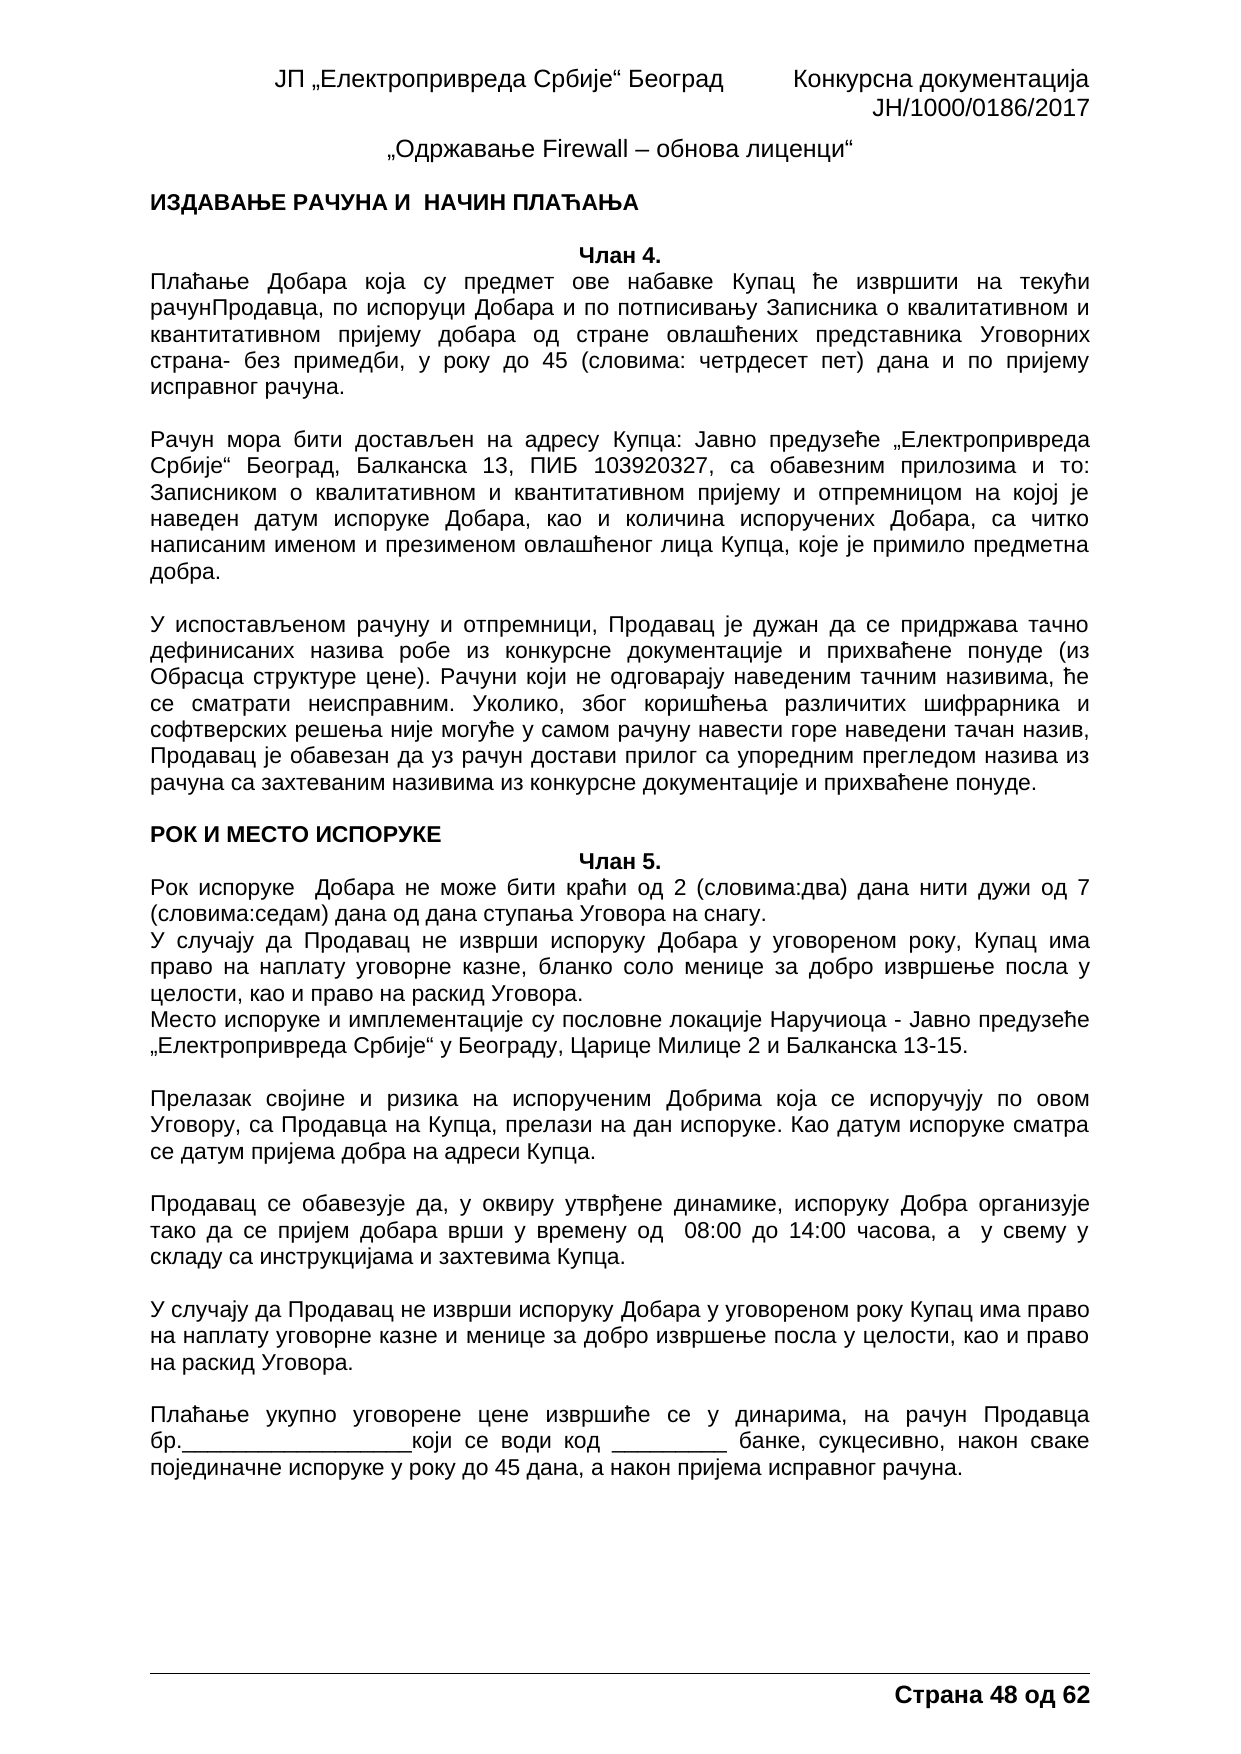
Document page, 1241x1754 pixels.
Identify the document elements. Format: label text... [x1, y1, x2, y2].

text У случају да Продавац не изврши испоруку Добара у уговореном року Купац има право на наплату уговорне казне и менице за добро извршење посла у целости, као и право на раскид Уговора. [150, 1296, 1090, 1375]
text РОК И МЕСТО ИСПОРУКЕ [150, 821, 1090, 848]
text Прелазак својине и ризика на испорученим Добрима која се испоручују по овом Уговору, са Продавца на Купца, прелази на дан испоруке. Као датум испоруке сматра се датум пријема добра на адреси Купца. [150, 1085, 1090, 1164]
text Место испоруке и имплементације су пословне локације Наручиоца - Јавно предузеће „Електропривреда Србије“ у Београду, Царице Милице 2 и Балканска 13-15. [150, 1006, 1090, 1058]
text Рачун мора бити достављен на адресу Купца: Јавно предузеће „Електропривреда Србије“ Београд, Балканска 13, ПИБ 103920327, са обавезним прилозима и то: Записником о квалитативном и квантитативном пријему и отпремницом на којој је наведен датум испоруке Добара, као и количина испоручених Добара, са читко написаним именом и презименом овлашћеног лица Купца, које је примило предметна добра. [150, 426, 1090, 584]
text Плаћање Добара која су предмет ове набавке Купац ће извршити на текући рачунПродавца, по испоруци Добара и по потписивању Записника о квалитативном и квантитативном пријему добара од стране овлашћених представника Уговорних страна- без примедби, у року до 45 (словима: четрдесет пет) дана и по пријему исправног рачуна. [150, 268, 1090, 400]
text Члан 5. [150, 848, 1090, 874]
text Продавац се обавезује да, у оквиру утврђене динамике, испоруку Добра организује тако да се пријем добара врши у времену од 08:00 до 14:00 часова, а у свему у складу са инструкцијама и захтевима Купца. [150, 1190, 1090, 1269]
text Плаћање укупно уговорене цене извршиће се у динарима, на рачун Продавца бр.__________________који се води код _________ банке, сукцесивно, након сваке појединачне испоруке у року до 45 дана, а након пријема исправног рачуна. [150, 1401, 1090, 1480]
text Рок испоруке Добара не може бити краћи од 2 (словима:два) дана нити дужи од 7 (словима:седам) дана од дана ступања Уговора на снагу. [150, 874, 1090, 927]
text ИЗДАВАЊЕ РАЧУНА И НАЧИН ПЛАЋАЊА [150, 189, 1090, 215]
text У случају да Продавац не изврши испоруку Добара у уговореном року, Купац има право на наплату уговорне казне, бланко соло менице за добро извршење посла у целости, као и право на раскид Уговора. [150, 927, 1090, 1006]
text У испостављеном рачуну и отпремници, Продавац је дужан да се придржава тачно дефинисаних назива робе из конкурсне документације и прихваћене понуде (из Обрасца структуре цене). Рачуни који не одговарају наведеним тачним називима, ће се сматрати неисправним. Уколико, због коришћења различитих шифрарника и софтверских решења није могуће у самом рачуну навести горе наведени тачан назив, Продавац је обавезан да уз рачун достави прилог са упоредним прегледом назива из рачуна са захтеваним називима из конкурсне документације и прихваћене понуде. [150, 611, 1090, 795]
text Члан 4. [150, 242, 1090, 268]
